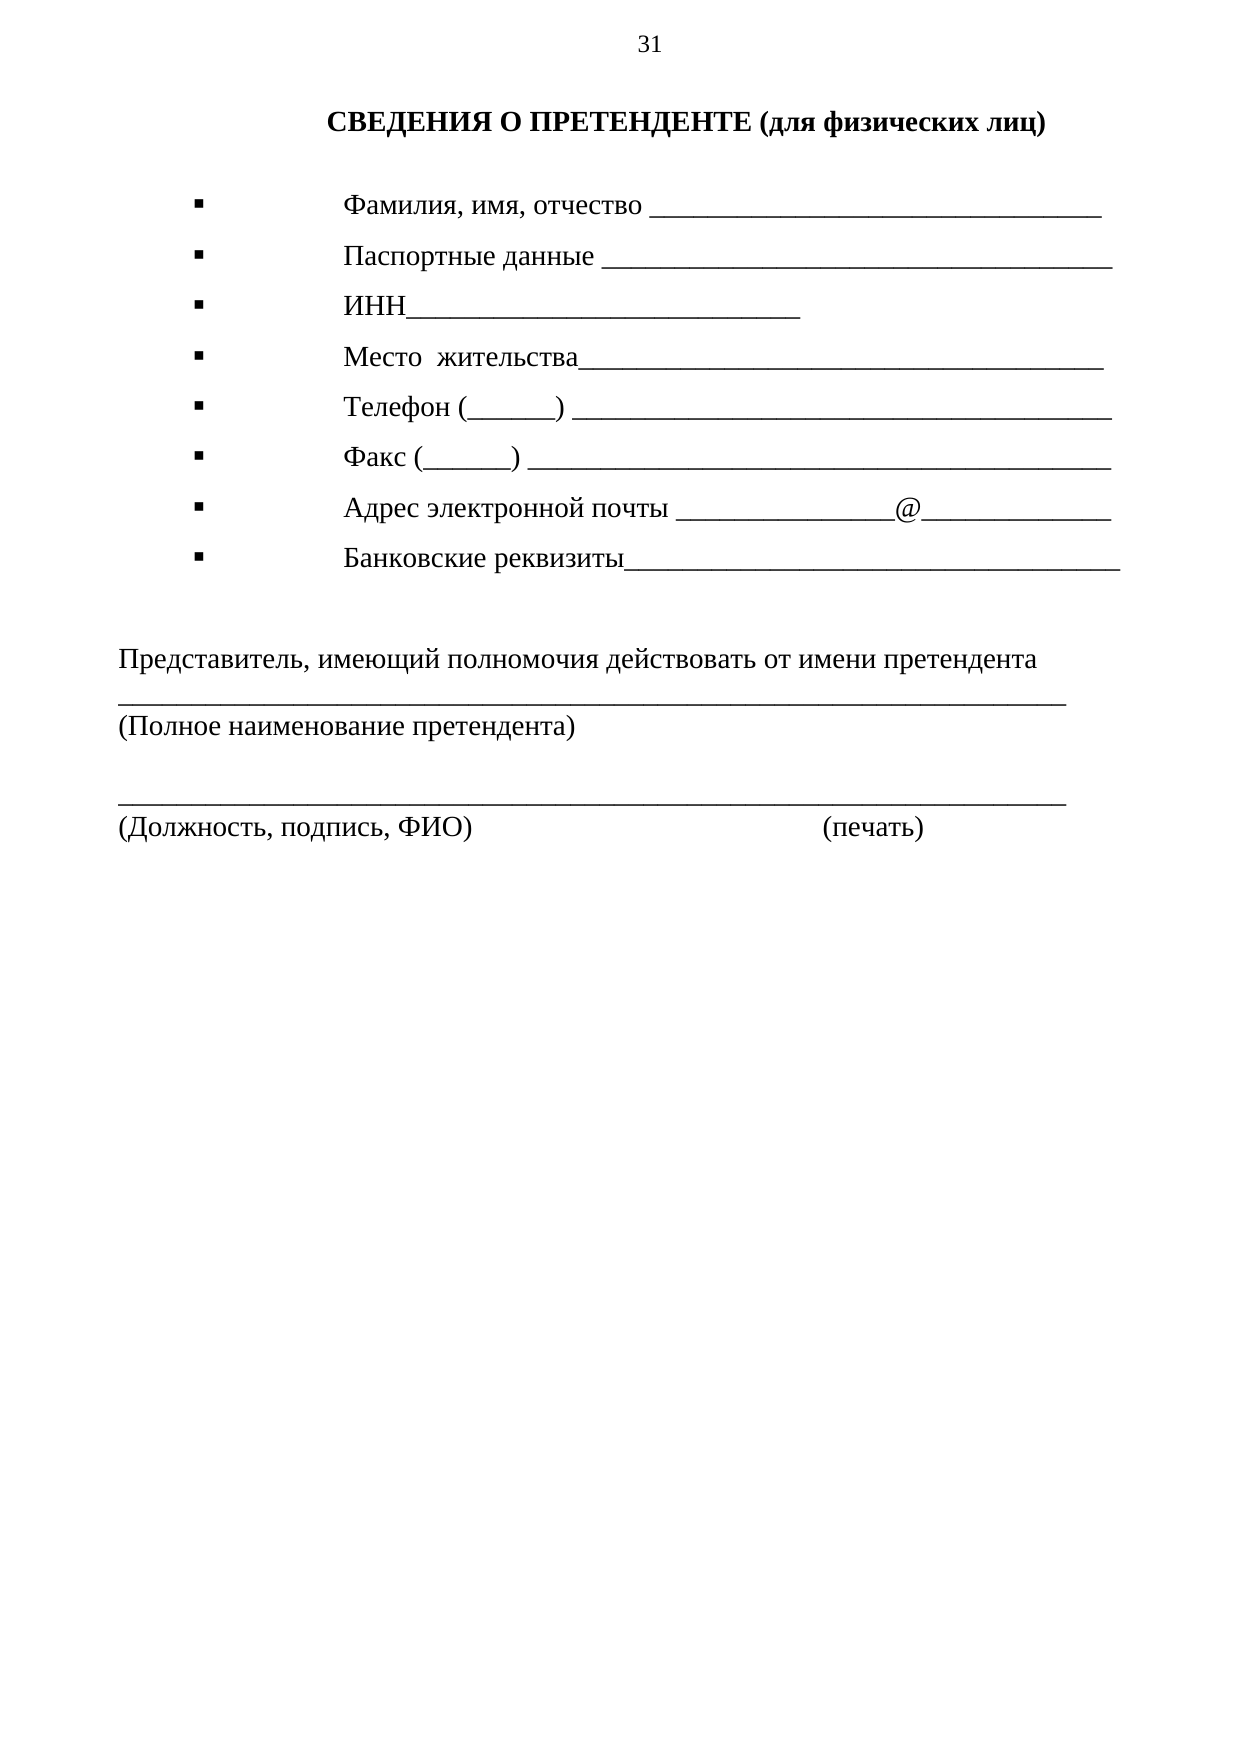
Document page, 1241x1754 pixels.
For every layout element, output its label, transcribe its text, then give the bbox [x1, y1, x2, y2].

list Банковские реквизиты__________________________________ [118, 540, 1181, 574]
list Паспортные данные ___________________________________ [118, 238, 1181, 272]
text СВЕДЕНИЯ О ПРЕТЕНДЕНТЕ (для физических лиц) [118, 104, 1181, 137]
text _________________________________________________________________ [118, 775, 1181, 809]
list Факс (______) ________________________________________ [118, 439, 1181, 473]
list Место жительства____________________________________ [118, 339, 1181, 372]
text (Полное наименование претендента) [118, 708, 1181, 742]
text (Должность, подпись, ФИО) (печать) [118, 809, 1181, 842]
list Адрес электронной почты _______________@_____________ [118, 490, 1181, 524]
list ИНН___________________________ [118, 288, 1181, 322]
text Представитель, имеющий полномочия действовать от имени претендента _________________________________________________________________ [118, 641, 1181, 708]
list Фамилия, имя, отчество _______________________________ [118, 187, 1181, 221]
list Телефон (______) _____________________________________ [118, 389, 1181, 423]
